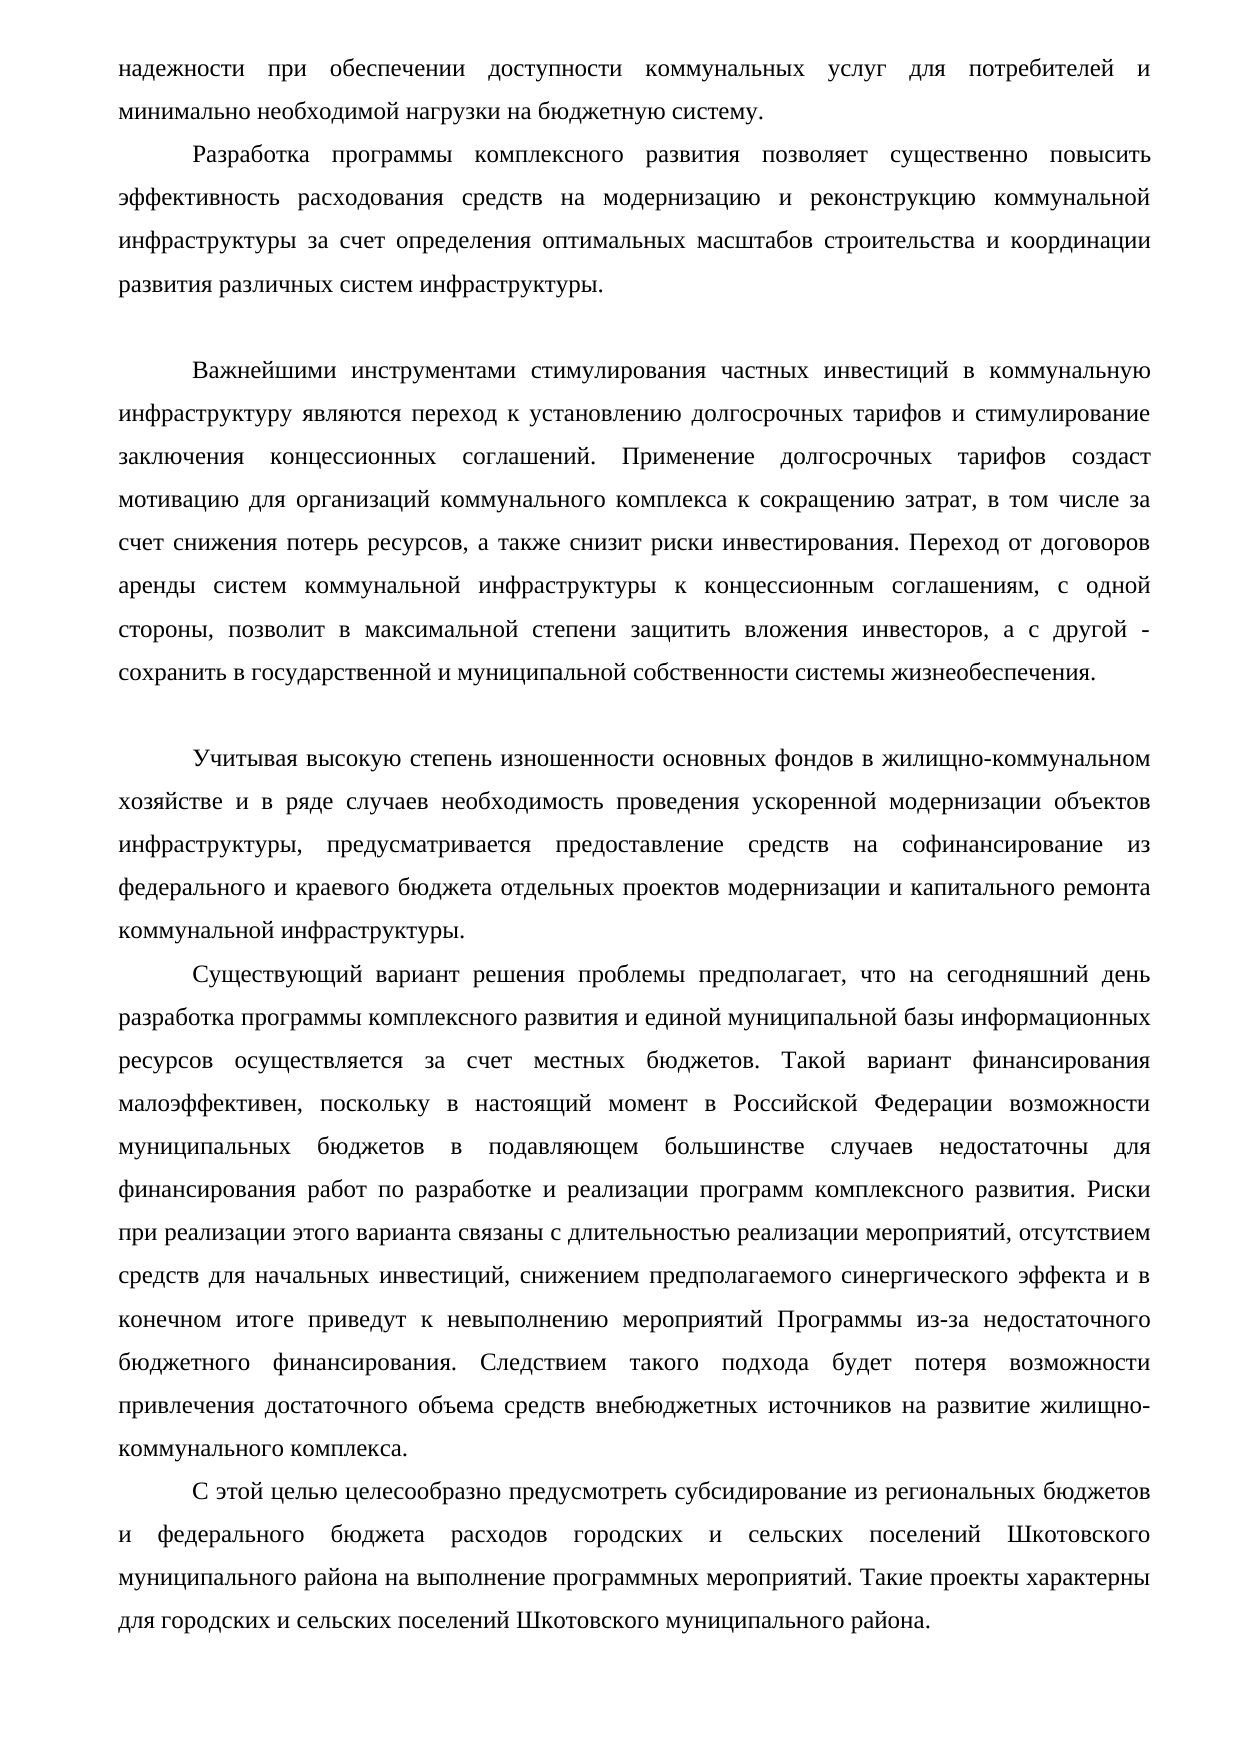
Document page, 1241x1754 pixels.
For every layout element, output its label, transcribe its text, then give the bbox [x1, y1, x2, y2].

text Важнейшими инструментами стимулирования частных инвестиций в коммунальную инфраструктуру являются переход к установлению долгосрочных тарифов и стимулирование заключения концессионных соглашений. Применение долгосрочных тарифов создаст мотивацию для организаций коммунального комплекса к сокращению затрат, в том числе за счет снижения потерь ресурсов, а также снизит риски инвестирования. Переход от договоров аренды систем коммунальной инфраструктуры к концессионным соглашениям, с одной стороны, позволит в максимальной степени защитить вложения инвесторов, а с другой - сохранить в государственной и муниципальной собственности системы жизнеобеспечения. [118, 355, 1152, 686]
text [118, 53, 1152, 125]
text Существующий вариант решения проблемы предполагает, что на сегодняшний день разработка программы комплексного развития и единой муниципальной базы информационных ресурсов осуществляется за счет местных бюджетов. Такой вариант финансирования малоэффективен, поскольку в настоящий момент в Российской Федерации возможности муниципальных бюджетов в подавляющем большинстве случаев недостаточны для финансирования работ по разработке и реализации программ комплексного развития. Риски при реализации этого варианта связаны с длительностью реализации мероприятий, отсутствием средств для начальных инвестиций, снижением предполагаемого синергического эффекта и в конечном итоге приведут к невыполнению мероприятий Программы из-за недостаточного бюджетного финансирования. Следствием такого подхода будет потеря возможности привлечения достаточного объема средств внебюджетных источников на развитие жилищно-коммунального комплекса. [118, 959, 1152, 1462]
text С этой целью целесообразно предусмотреть субсидирование из региональных бюджетов и федерального бюджета расходов городских и сельских поселений Шкотовского муниципального района на выполнение программных мероприятий. Такие проекты характерны для городских и сельских поселений Шкотовского муниципального района. [118, 1476, 1152, 1634]
text Учитывая высокую степень изношенности основных фондов в жилищно-коммунальном хозяйстве и в ряде случаев необходимость проведения ускоренной модернизации объектов инфраструктуры, предусматривается предоставление средств на софинансирование из федерального и краевого бюджета отдельных проектов модернизации и капитального ремонта коммунальной инфраструктуры. [118, 743, 1152, 944]
text Разработка программы комплексного развития позволяет существенно повысить эффективность расходования средств на модернизацию и реконструкцию коммунальной инфраструктуры за счет определения оптимальных масштабов строительства и координации развития различных систем инфраструктуры. [118, 139, 1152, 297]
